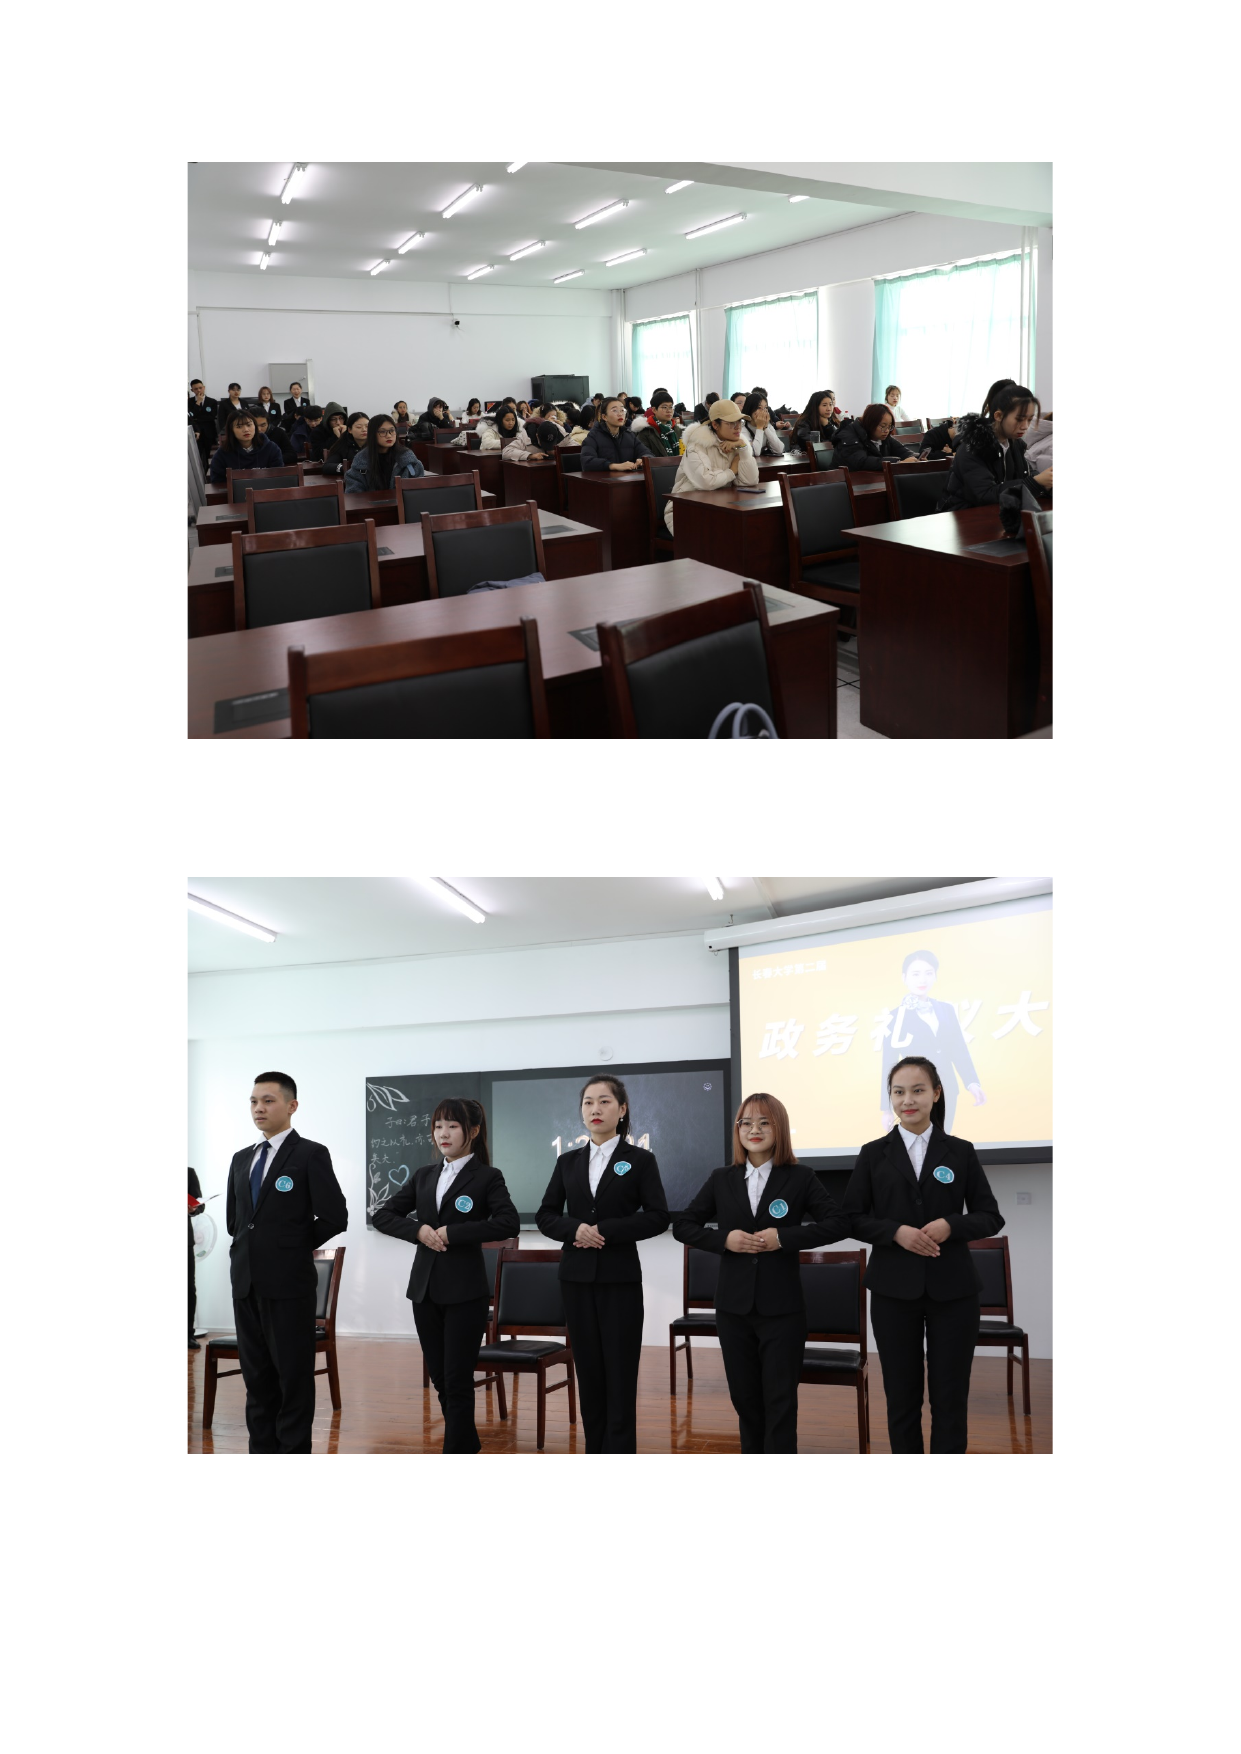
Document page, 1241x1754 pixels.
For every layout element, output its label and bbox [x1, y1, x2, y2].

picture [187, 877, 1053, 1454]
picture [187, 162, 1053, 739]
